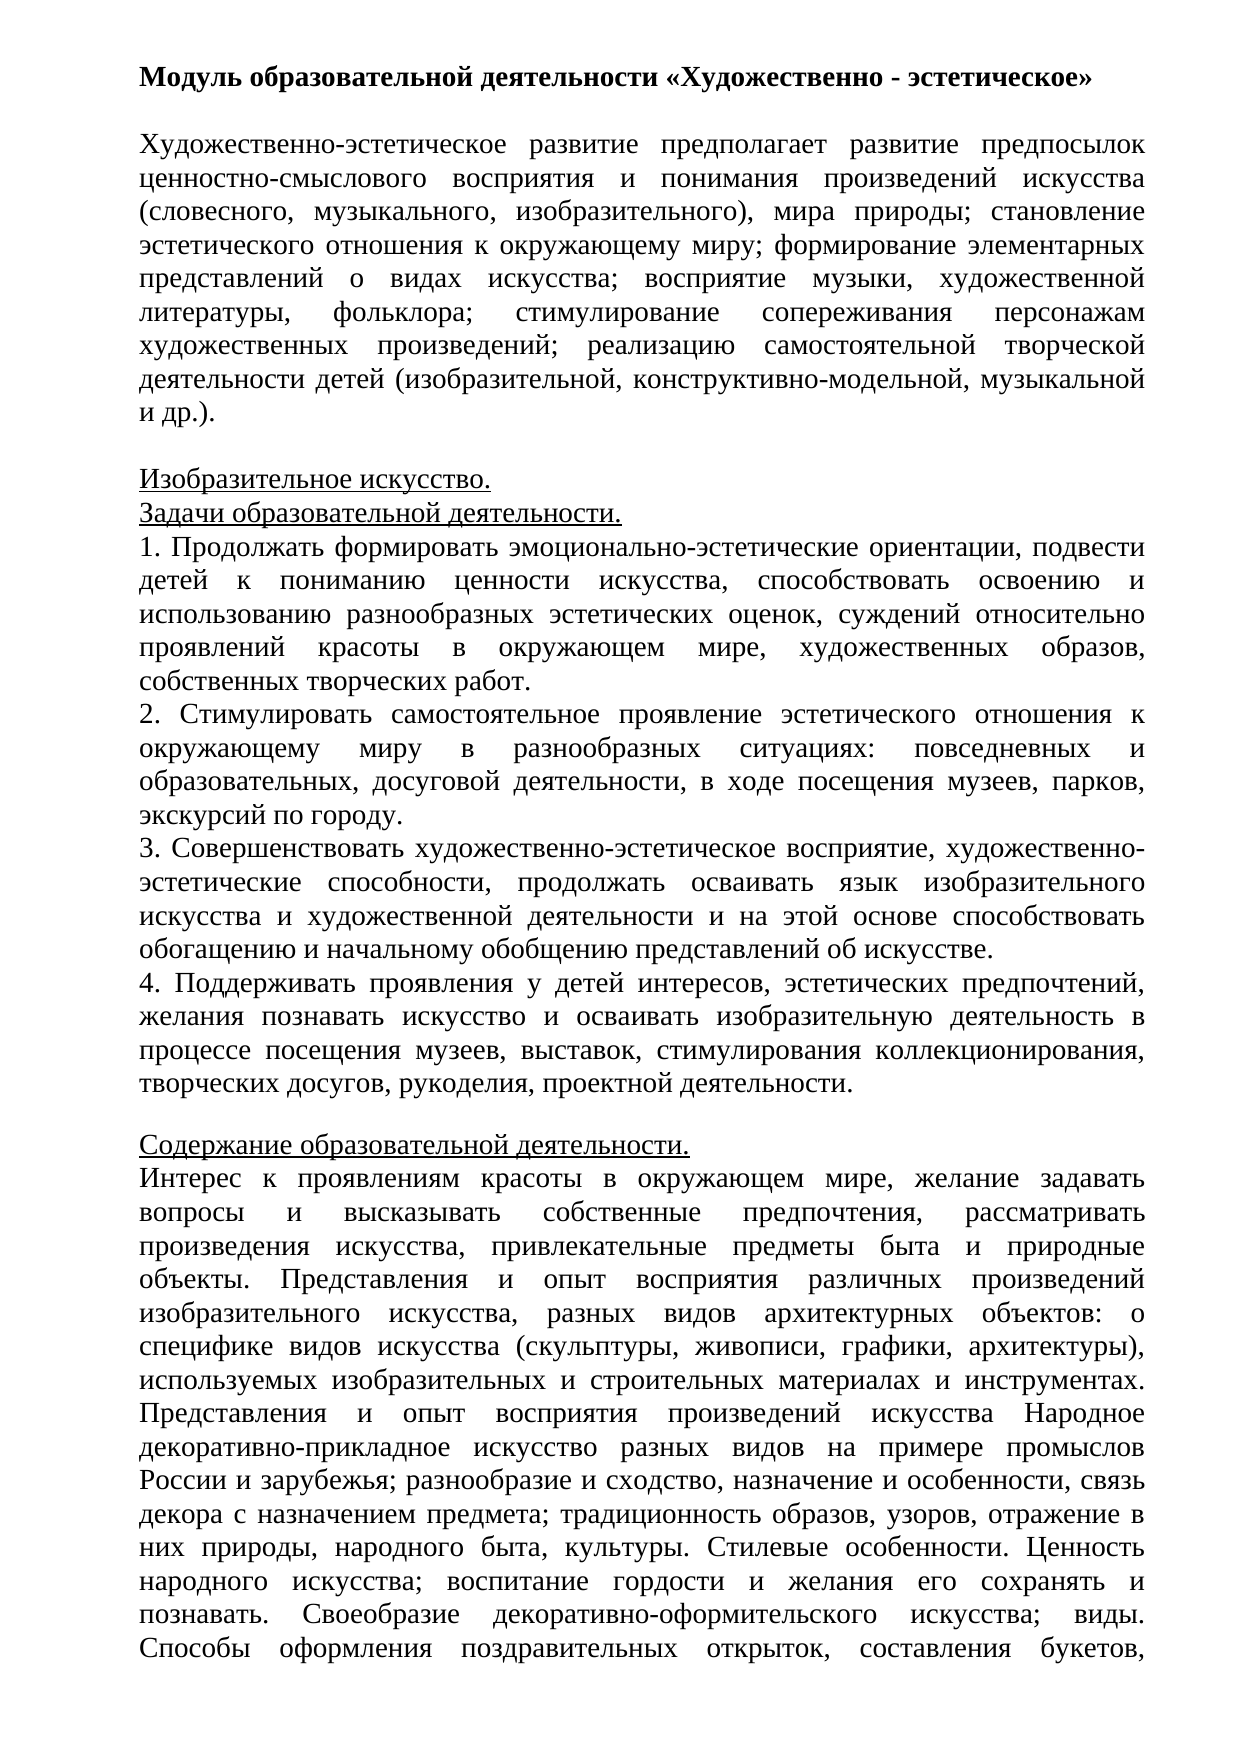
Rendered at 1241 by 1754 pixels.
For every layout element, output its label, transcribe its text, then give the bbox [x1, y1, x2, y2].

text 4. Поддерживать проявления у детей интересов, эстетических предпочтений, желания познавать искусство и осваивать изобразительную деятельность в процессе посещения музеев, выставок, стимулирования коллекционирования, творческих досугов, рукоделия, проектной деятельности. [139, 965, 1146, 1099]
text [139, 1161, 1146, 1664]
text Модуль образовательной деятельности «Художественно - эстетическое» [139, 59, 1146, 93]
text Художественно-эстетическое развитие предполагает развитие предпосылок ценностно-смыслового восприятия и понимания произведений искусства (словесного, музыкального, изобразительного), мира природы; становление эстетического отношения к окружающему миру; формирование элементарных представлений о видах искусства; восприятие музыки, художественной литературы, фольклора; стимулирование сопереживания персонажам художественных произведений; реализацию самостоятельной творческой деятельности детей (изобразительной, конструктивно-модельной, музыкальной и др.). [139, 126, 1146, 428]
text 3. Совершенствовать художественно-эстетическое восприятие, художественно-эстетические способности, продолжать осваивать язык изобразительного искусства и художественной деятельности и на этой основе способствовать обогащению и начальному обобщению представлений об искусстве. [139, 831, 1146, 965]
text Содержание образовательной деятельности. [139, 1127, 1146, 1161]
text Задачи образовательной деятельности. [139, 495, 1146, 529]
text 2. Стимулировать самостоятельное проявление эстетического отношения к окружающему миру в разнообразных ситуациях: повседневных и образовательных, досуговой деятельности, в ходе посещения музеев, парков, экскурсий по городу. [139, 696, 1146, 831]
text 1. Продолжать формировать эмоционально-эстетические ориентации, подвести детей к пониманию ценности искусства, способствовать освоению и использованию разнообразных эстетических оценок, суждений относительно проявлений красоты в окружающем мире, художественных образов, собственных творческих работ. [139, 529, 1146, 696]
text Изобразительное искусство. [139, 462, 1146, 495]
